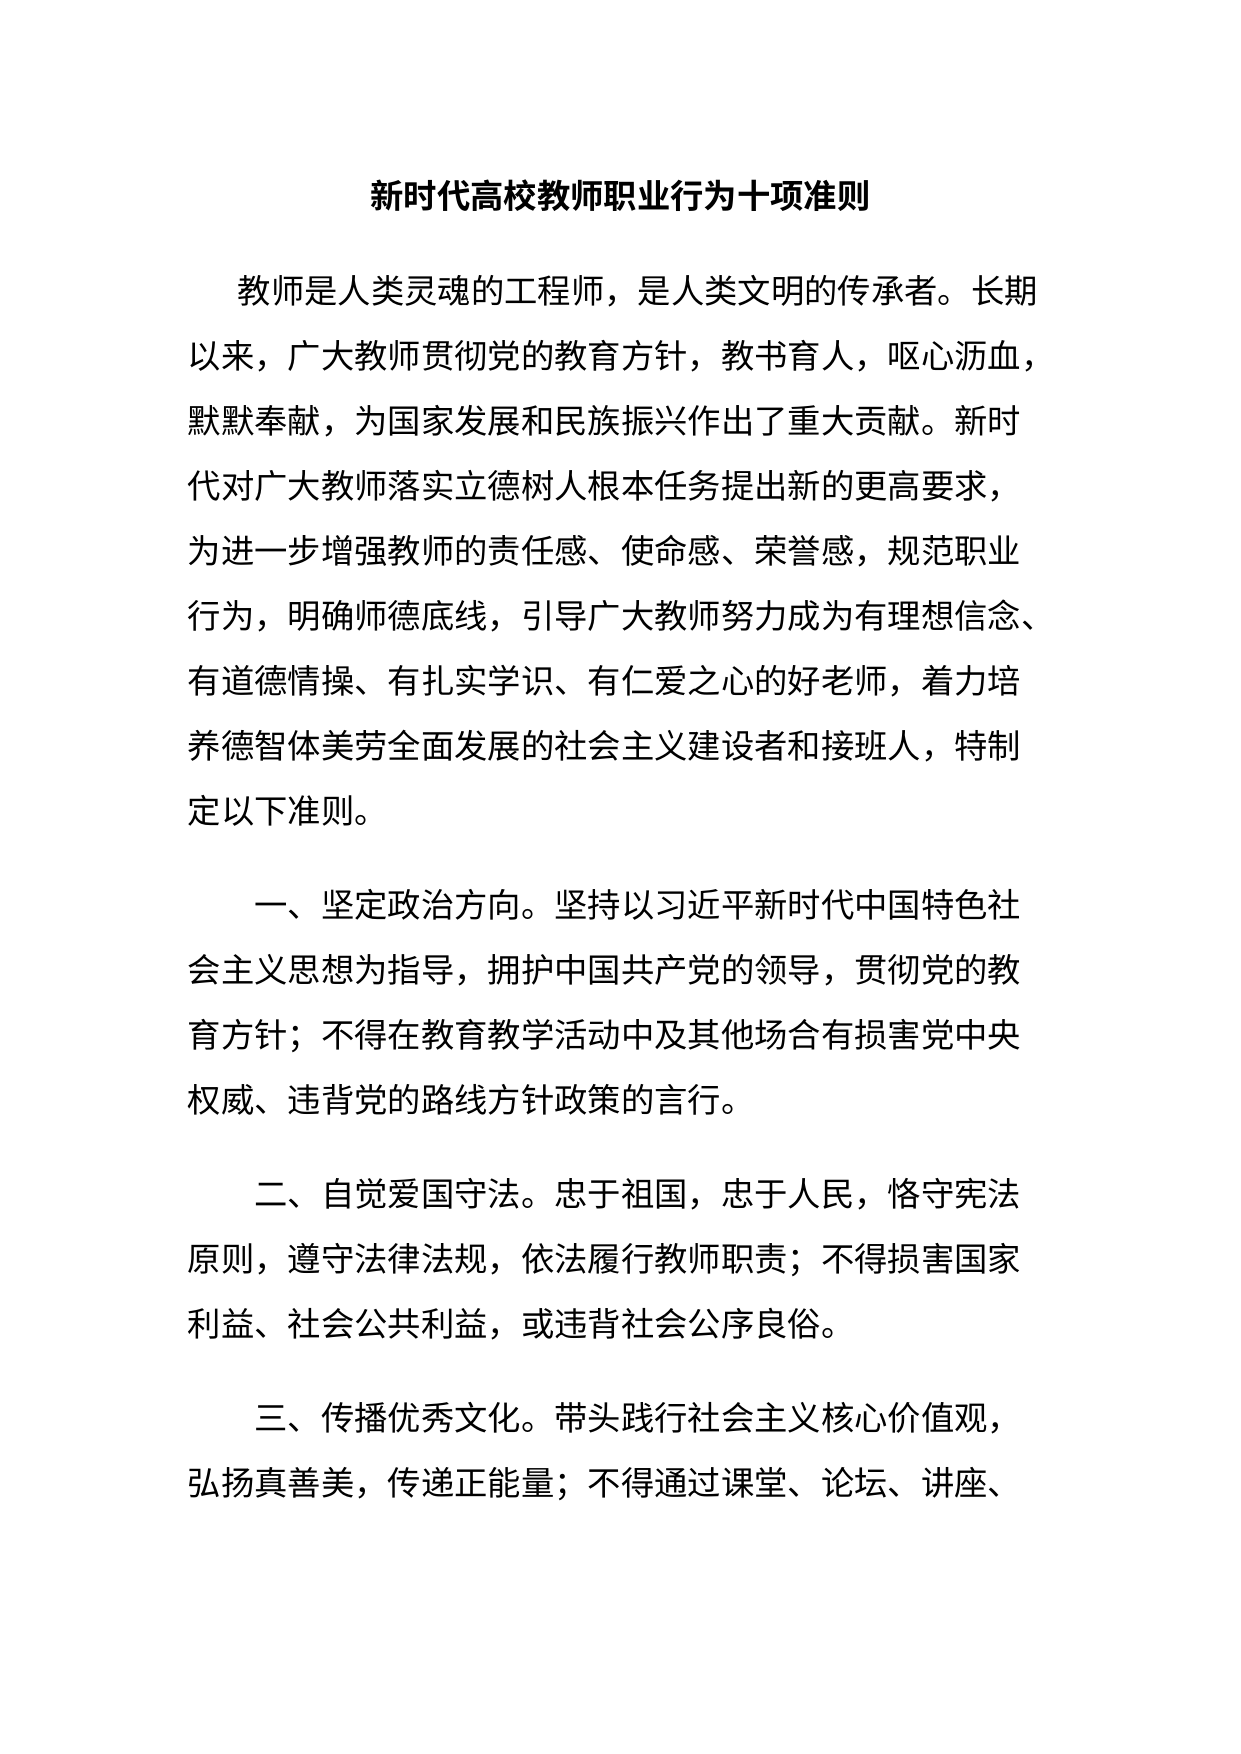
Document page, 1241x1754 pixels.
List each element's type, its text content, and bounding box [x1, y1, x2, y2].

text 二、自觉爱国守法。忠于祖国，忠于人民，恪守宪法原则，遵守法律法规，依法履行教师职责；不得损害国家利益、社会公共利益，或违背社会公序良俗。 [187, 1159, 1053, 1354]
text 一、坚定政治方向。坚持以习近平新时代中国特色社会主义思想为指导，拥护中国共产党的领导，贯彻党的教育方针；不得在教育教学活动中及其他场合有损害党中央权威、违背党的路线方针政策的言行。 [187, 870, 1053, 1130]
text 教师是人类灵魂的工程师，是人类文明的传承者。长期以来，广大教师贯彻党的教育方针，教书育人，呕心沥血，默默奉献，为国家发展和民族振兴作出了重大贡献。新时代对广大教师落实立德树人根本任务提出新的更高要求，为进一步增强教师的责任感、使命感、荣誉感，规范职业行为，明确师德底线，引导广大教师努力成为有理想信念、有道德情操、有扎实学识、有仁爱之心的好老师，着力培养德智体美劳全面发展的社会主义建设者和接班人，特制定以下准则。 [187, 256, 1053, 841]
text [187, 1384, 1053, 1514]
text 新时代高校教师职业行为十项准则 [187, 162, 1053, 227]
